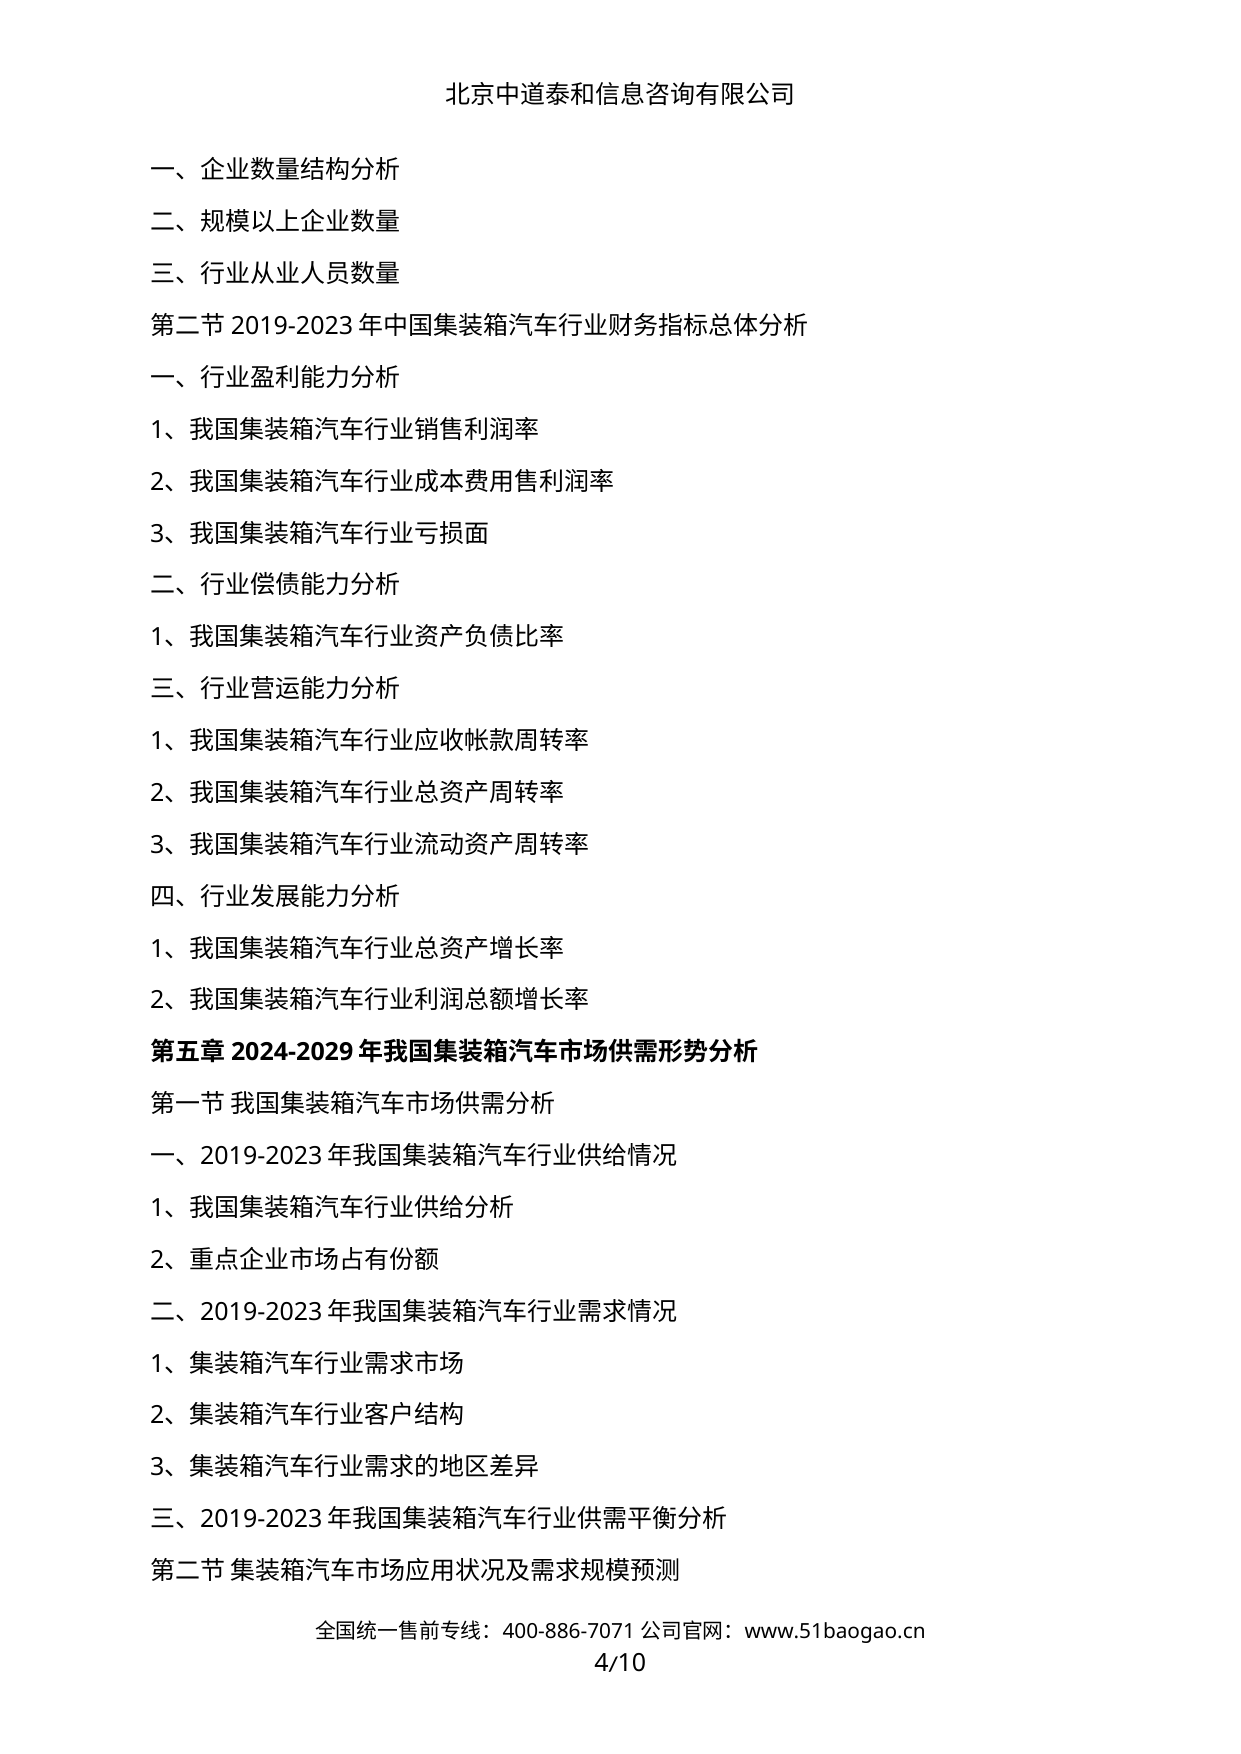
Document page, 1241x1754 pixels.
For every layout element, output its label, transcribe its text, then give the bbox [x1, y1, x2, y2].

text 2、我国集装箱汽车行业成本费用售利润率 [150, 461, 1090, 497]
text 二、2019-2023年我国集装箱汽车行业需求情况 [150, 1291, 1090, 1327]
text 二、规模以上企业数量 [150, 202, 1090, 238]
text 一、行业盈利能力分析 [150, 357, 1090, 394]
text 第二节 集装箱汽车市场应用状况及需求规模预测 [150, 1551, 1090, 1587]
text 2、集装箱汽车行业客户结构 [150, 1395, 1090, 1431]
text 2、我国集装箱汽车行业利润总额增长率 [150, 980, 1090, 1016]
text 2、重点企业市场占有份额 [150, 1239, 1090, 1276]
text 1、我国集装箱汽车行业应收帐款周转率 [150, 721, 1090, 757]
text 3、我国集装箱汽车行业流动资产周转率 [150, 824, 1090, 861]
text 四、行业发展能力分析 [150, 876, 1090, 912]
text 1、我国集装箱汽车行业供给分析 [150, 1187, 1090, 1224]
text 1、我国集装箱汽车行业资产负债比率 [150, 617, 1090, 653]
text 1、集装箱汽车行业需求市场 [150, 1343, 1090, 1379]
text 1、我国集装箱汽车行业总资产增长率 [150, 928, 1090, 964]
text 一、企业数量结构分析 [150, 150, 1090, 186]
text 第二节 2019-2023年中国集装箱汽车行业财务指标总体分析 [150, 306, 1090, 342]
text 二、行业偿债能力分析 [150, 565, 1090, 601]
text 第一节 我国集装箱汽车市场供需分析 [150, 1084, 1090, 1120]
text 第五章 2024-2029年我国集装箱汽车市场供需形势分析 [150, 1032, 1090, 1068]
text 3、集装箱汽车行业需求的地区差异 [150, 1447, 1090, 1483]
text 2、我国集装箱汽车行业总资产周转率 [150, 772, 1090, 809]
text 三、2019-2023年我国集装箱汽车行业供需平衡分析 [150, 1499, 1090, 1535]
text 一、2019-2023年我国集装箱汽车行业供给情况 [150, 1136, 1090, 1172]
text 三、行业营运能力分析 [150, 669, 1090, 705]
text 三、行业从业人员数量 [150, 254, 1090, 290]
text 3、我国集装箱汽车行业亏损面 [150, 513, 1090, 549]
text 1、我国集装箱汽车行业销售利润率 [150, 409, 1090, 446]
